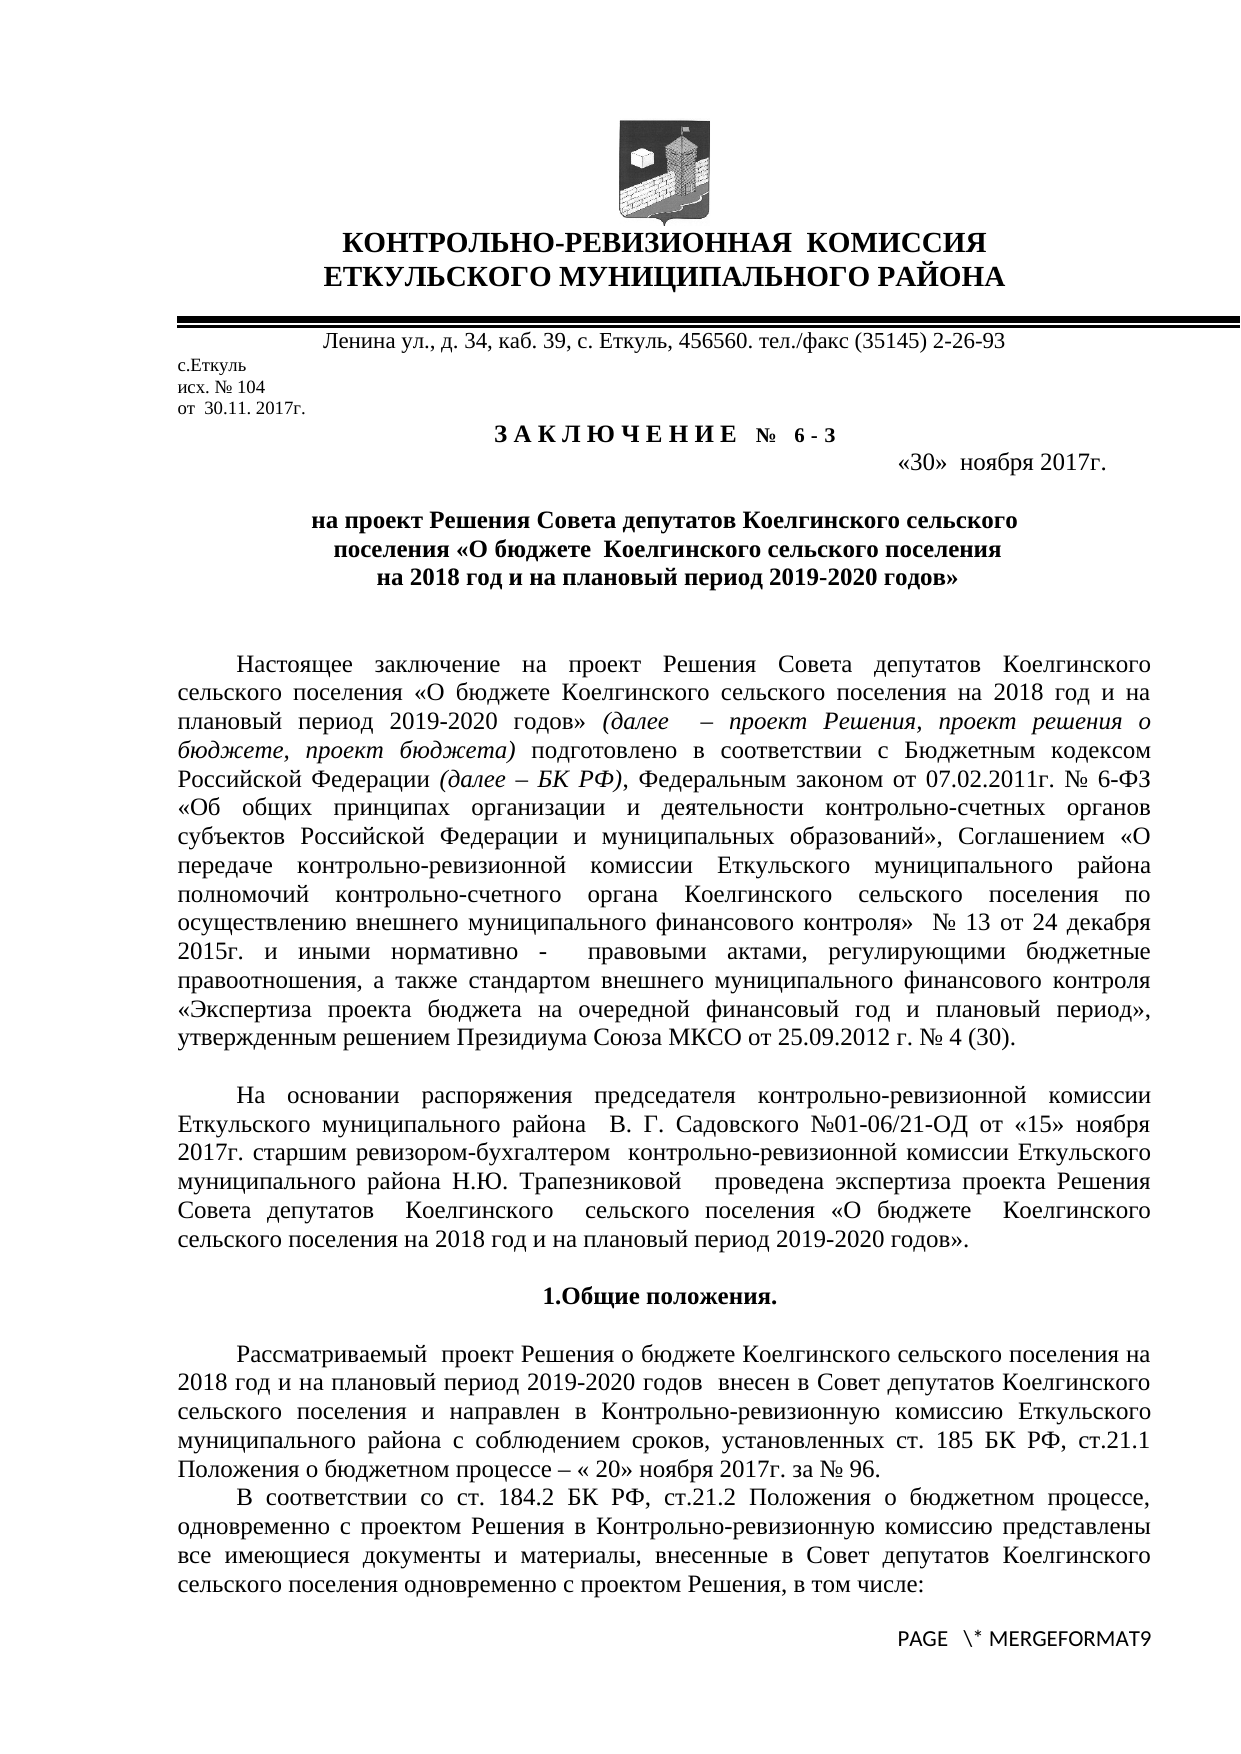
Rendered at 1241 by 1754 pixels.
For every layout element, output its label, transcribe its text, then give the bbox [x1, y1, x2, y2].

text от 30.11. 2017г. [177, 397, 1152, 419]
text ЕТКУЛЬСКОГО МУНИЦИПАЛЬНОГО РАЙОНА [177, 259, 1152, 292]
text КОНТРОЛЬНО-РЕВИЗИОННАЯ КОМИССИЯ [177, 225, 1152, 259]
text исх. № 104 [177, 376, 1152, 397]
text на проект Решения Совета депутатов Коелгинского сельского [177, 505, 1152, 534]
text Ленина ул., д. 34, каб. 39, с. Еткуль, 456560. тел./факс (35145) 2-26-93 [177, 328, 1152, 354]
text с.Еткуль [177, 354, 1152, 376]
text поселения «О бюджете Коелгинского сельского поселения [177, 534, 1152, 562]
text на 2018 год и на плановый период 2019-2020 годов» [177, 562, 1152, 591]
text Настоящее заключение на проект Решения Совета депутатов Коелгинского сельского поселения «О бюджете Коелгинского сельского поселения на 2018 год и на плановый период 2019-2020 годов» (далее – проект Решения, проект решения о бюджете, проект бюджета) подготовлено в соответствии с Бюджетным кодексом Российской Федерации (далее – БК РФ), Федеральным законом от 07.02.2011г. № 6-ФЗ «Об общих принципах организации и деятельности контрольно-счетных органов субъектов Российской Федерации и муниципальных образований», Соглашением «О передаче контрольно-ревизионной комиссии Еткульского муниципального района полномочий контрольно-счетного органа Коелгинского сельского поселения по осуществлению внешнего муниципального финансового контроля» № 13 от 24 декабря 2015г. и иными нормативно - правовыми актами, регулирующими бюджетные правоотношения, а также стандартом внешнего муниципального финансового контроля «Экспертиза проекта бюджета на очередной финансовый год и плановый период», утвержденным решением Президиума Союза МКСО от 25.09.2012 г. № 4 (30). [177, 649, 1152, 1051]
text Рассматриваемый проект Решения о бюджете Коелгинского сельского поселения на 2018 год и на плановый период 2019-2020 годов внесен в Совет депутатов Коелгинского сельского поселения и направлен в Контрольно-ревизионную комиссию Еткульского муниципального района с соблюдением сроков, установленных ст. 185 БК РФ, ст.21.1 Положения о бюджетном процессе – « 20» ноября 2017г. за № 96. [177, 1339, 1152, 1482]
text «30» ноября 2017г. [177, 447, 1152, 476]
text В соответствии со ст. 184.2 БК РФ, ст.21.2 Положения о бюджетном процессе, одновременно с проектом Решения в Контрольно-ревизионную комиссию представлены все имеющиеся документы и материалы, внесенные в Совет депутатов Коелгинского сельского поселения одновременно с проектом Решения, в том числе: [177, 1482, 1152, 1597]
picture [618, 118, 711, 226]
text ЗАКЛЮЧЕНИЕ № 6-З [177, 419, 1152, 447]
text 1.Общие положения. [330, 1281, 1152, 1310]
text На основании распоряжения председателя контрольно-ревизионной комиссии Еткульского муниципального района В. Г. Садовского №01-06/21-ОД от «15» ноября 2017г. старшим ревизором-бухгалтером контрольно-ревизионной комиссии Еткульского муниципального района Н.Ю. Трапезниковой проведена экспертиза проекта Решения Совета депутатов Коелгинского сельского поселения «О бюджете Коелгинского сельского поселения на 2018 год и на плановый период 2019-2020 годов». [177, 1080, 1152, 1252]
